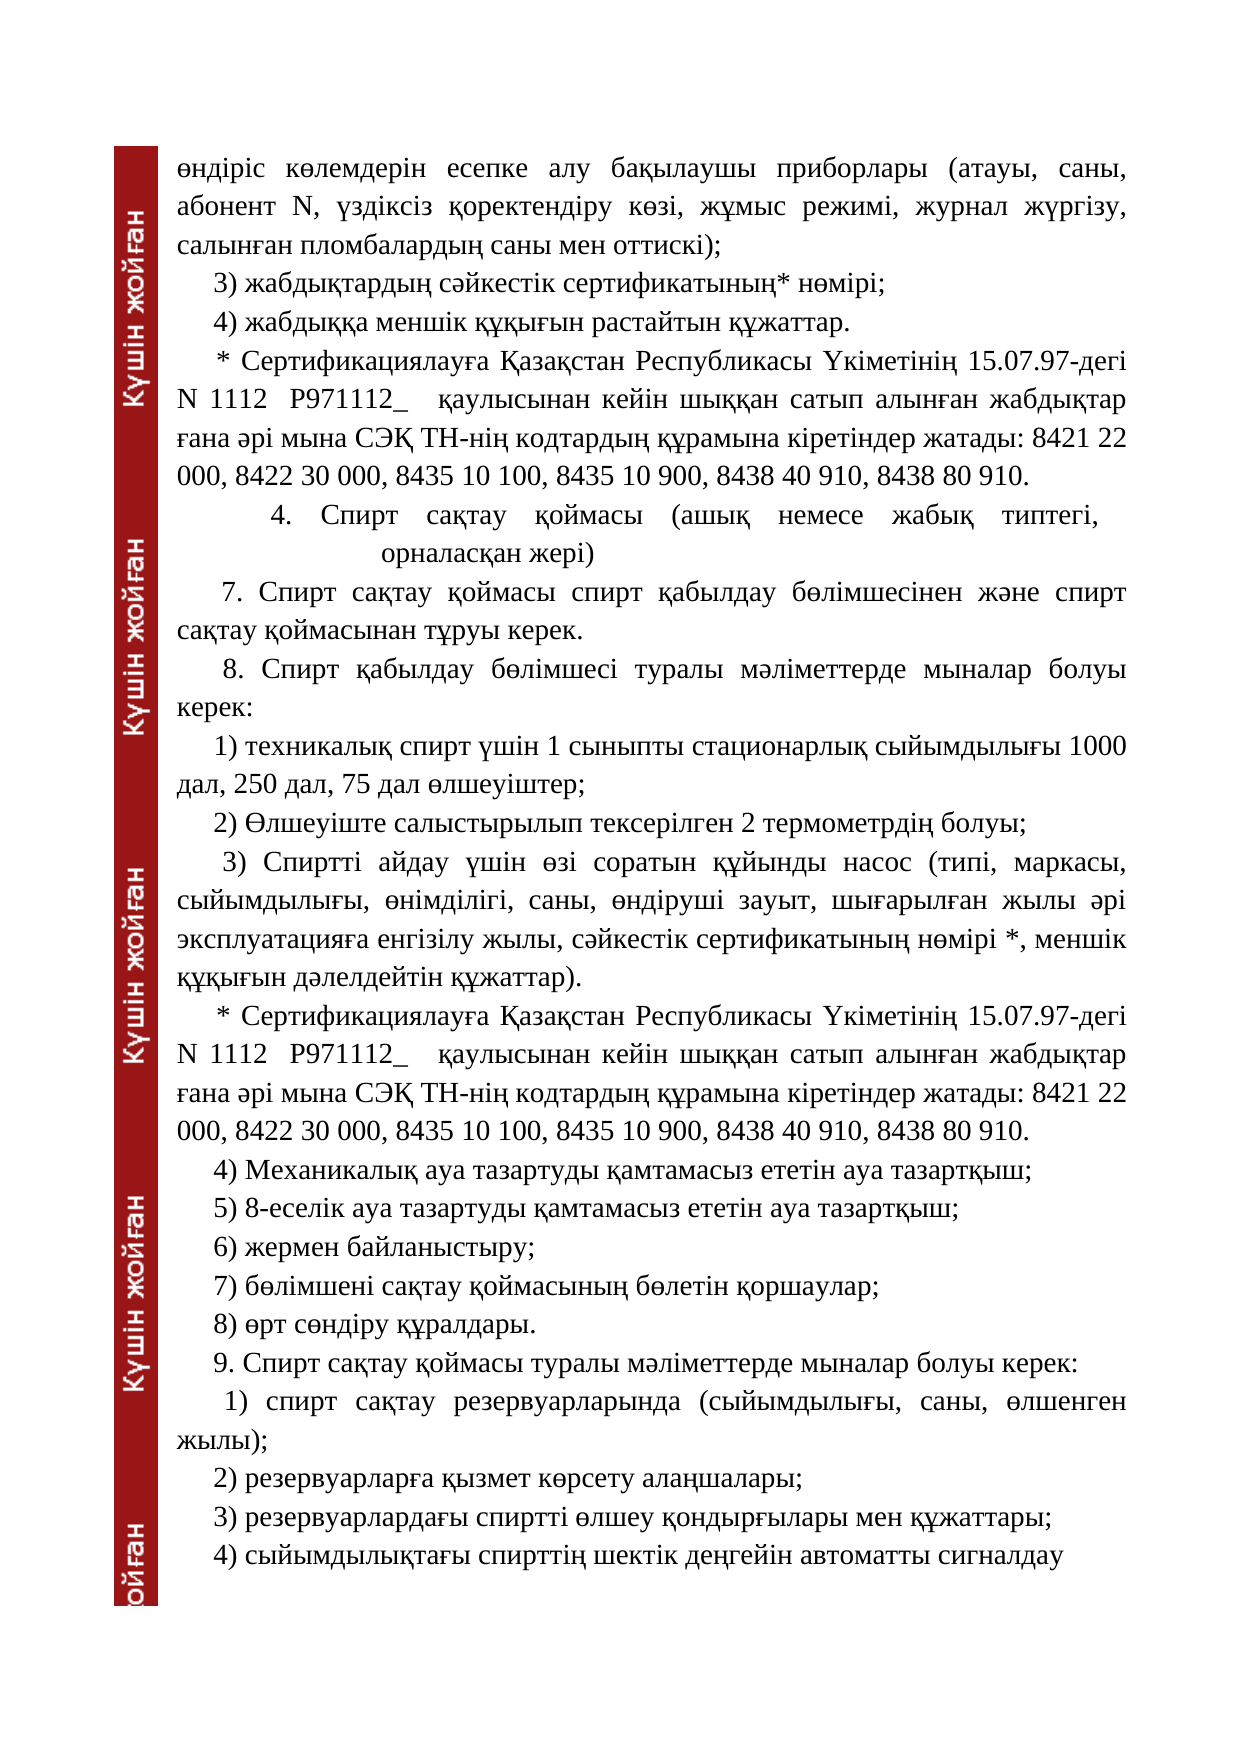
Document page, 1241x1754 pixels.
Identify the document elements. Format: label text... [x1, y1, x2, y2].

text 9. Спирт сақтау қоймасы туралы мәліметтерде мыналар болуы керек: [112, 1345, 1128, 1378]
picture [114, 800, 158, 805]
picture [114, 1378, 158, 1383]
text 3) Спирттi айдау үшiн өзi соратын құйынды насос (типi, маркасы, сыйымдылығы, өнiмдiлiгi, саны, өндіруші зауыт, шығарылған жылы әрi эксплуатацияға енгiзiлу жылы, сәйкестiк сертификатының нөмiрi *, меншiк құқығын дәлелдейтiн құжаттар). [112, 844, 1128, 993]
picture [114, 338, 158, 343]
picture [114, 261, 158, 266]
text * Сертификациялауға Қазақстан Республикасы Үкiметiнiң 15.07.97-дегi N 1112 P971112_ қаулысынан кейiн шыққан сатып алынған жабдықтар ғана әрi мына СЭҚ ТН-нiң кодтардың құрамына кiретiндер жатады: 8421 22 000, 8422 30 000, 8435 10 100, 8435 10 900, 8438 40 910, 8438 80 910. [112, 998, 1128, 1147]
picture [114, 646, 158, 651]
text 2) резервуарларға қызмет көрсету алаңшалары; [112, 1460, 1128, 1494]
picture [114, 1147, 158, 1152]
picture [114, 1494, 158, 1499]
text 6) жермен байланыстыру; [112, 1229, 1128, 1263]
text 3) резервуарлардағы спиртті өлшеу қондырғылары мен құжаттары; [112, 1499, 1128, 1532]
picture [114, 1186, 158, 1191]
text 5) 8-еселiк ауа тазартуды қамтамасыз ететiн ауа тазартқыш; [112, 1191, 1128, 1224]
picture [114, 839, 158, 844]
picture [114, 1340, 158, 1345]
picture [114, 146, 158, 150]
picture [114, 1301, 158, 1306]
picture [114, 1532, 158, 1537]
text 4) жабдыққа меншiк құқығын растайтын құжаттар. [112, 304, 1128, 338]
text 4. Спирт сақтау қоймасы (ашық немесе жабық типтегi, орналасқан жерi) [112, 497, 1128, 569]
text 3) жабдықтардың сәйкестiк сертификатының* нөмірі; [112, 266, 1128, 299]
picture [114, 723, 158, 728]
picture [114, 1455, 158, 1460]
text 7) бөлімшені сақтау қоймасының бөлетін қоршаулар; [112, 1268, 1128, 1301]
picture [114, 993, 158, 998]
picture [114, 492, 158, 497]
picture [114, 1263, 158, 1268]
picture [114, 1224, 158, 1229]
text 4) Механикалық ауа тазартуды қамтамасыз ететiн ауа тазартқыш; [112, 1152, 1128, 1186]
picture [114, 569, 158, 574]
text 2) Өлшеуiште салыстырылып тексерiлген 2 термометрдiң болуы; [112, 805, 1128, 839]
text 8. Спирт қабылдау бөлiмшесi туралы мәлiметтерде мыналар болуы керек: [112, 651, 1128, 723]
text 4) сыйымдылықтағы спирттің шектік деңгейін автоматты сигналдау [112, 1537, 1128, 1571]
picture [114, 299, 158, 304]
picture [114, 1571, 158, 1606]
text * Сертификациялауға Қазақстан Республикасы Үкiметiнiң 15.07.97-дегi N 1112 P971112_ қаулысынан кейiн шыққан сатып алынған жабдықтар ғана әрi мына СЭҚ ТН-нiң кодтардың құрамына кiретiндер жатады: 8421 22 000, 8422 30 000, 8435 10 100, 8435 10 900, 8438 40 910, 8438 80 910. [112, 343, 1128, 492]
text 7. Спирт сақтау қоймасы спирт қабылдау бөлiмшесiнен және спирт сақтау қоймасынан тұруы керек. [112, 574, 1128, 646]
text 8) өрт сөндіру құралдары. [112, 1306, 1128, 1340]
text 1) техникалық спирт үшін 1 сыныпты стационарлық сыйымдылығы 1000 дал, 250 дал, 75 дал өлшеуiштер; [112, 728, 1128, 800]
text 1) спирт сақтау резервуарларында (сыйымдылығы, саны, өлшенген жылы); [112, 1383, 1128, 1455]
